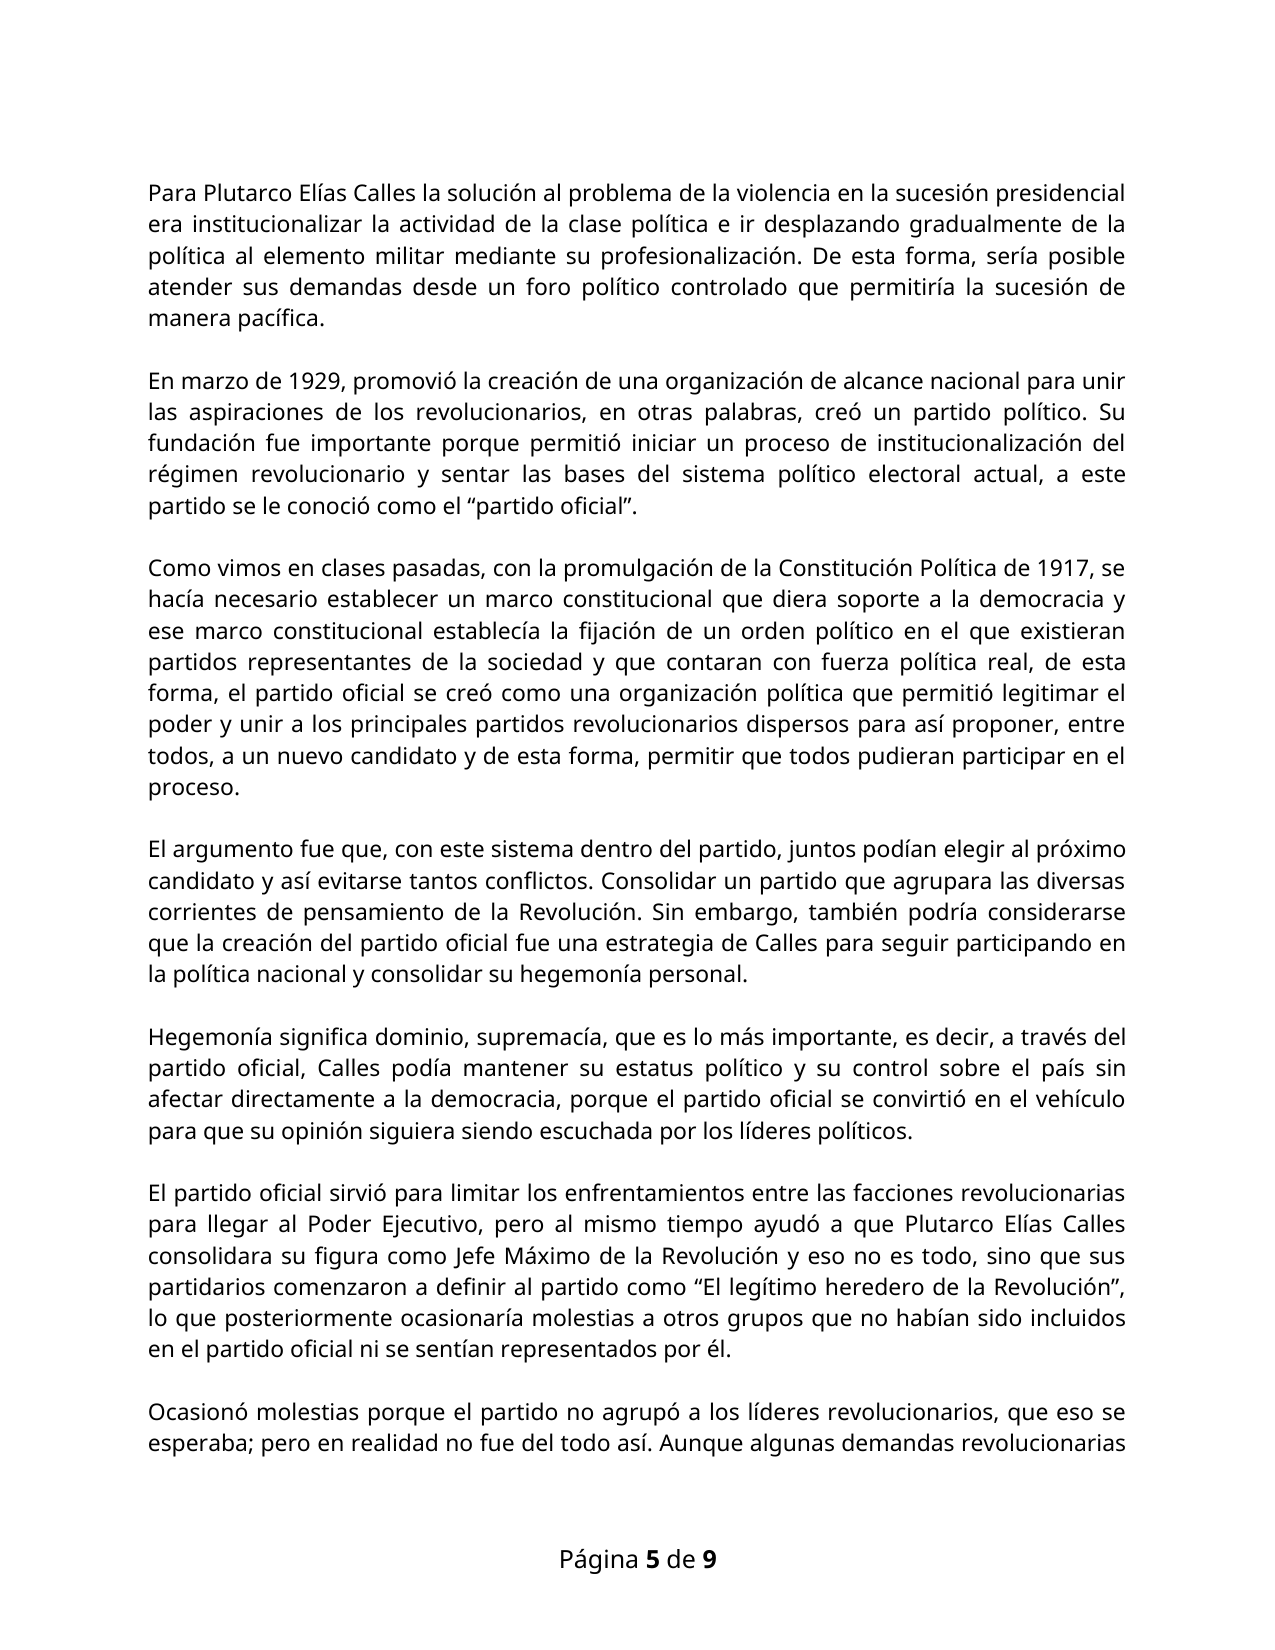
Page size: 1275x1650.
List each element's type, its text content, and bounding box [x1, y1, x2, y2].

text Para Plutarco Elías Calles la solución al problema de la violencia en la sucesión presidencial era institucionalizar la actividad de la clase política e ir desplazando gradualmente de la política al elemento militar mediante su profesionalización. De esta forma, sería posible atender sus demandas desde un foro político controlado que permitiría la sucesión de manera pacífica. [148, 177, 1127, 333]
text En marzo de 1929, promovió la creación de una organización de alcance nacional para unir las aspiraciones de los revolucionarios, en otras palabras, creó un partido político. Su fundación fue importante porque permitió iniciar un proceso de institucionalización del régimen revolucionario y sentar las bases del sistema político electoral actual, a este partido se le conoció como el “partido oficial”. [148, 365, 1127, 521]
text Como vimos en clases pasadas, con la promulgación de la Constitución Política de 1917, se hacía necesario establecer un marco constitucional que diera soporte a la democracia y ese marco constitucional establecía la fijación de un orden político en el que existieran partidos representantes de la sociedad y que contaran con fuerza política real, de esta forma, el partido oficial se creó como una organización política que permitió legitimar el poder y unir a los principales partidos revolucionarios dispersos para así proponer, entre todos, a un nuevo candidato y de esta forma, permitir que todos pudieran participar en el proceso. [148, 552, 1127, 802]
text El argumento fue que, con este sistema dentro del partido, juntos podían elegir al próximo candidato y así evitarse tantos conflictos. Consolidar un partido que agrupara las diversas corrientes de pensamiento de la Revolución. Sin embargo, también podría considerarse que la creación del partido oficial fue una estrategia de Calles para seguir participando en la política nacional y consolidar su hegemonía personal. [148, 833, 1127, 990]
text El partido oficial sirvió para limitar los enfrentamientos entre las facciones revolucionarias para llegar al Poder Ejecutivo, pero al mismo tiempo ayudó a que Plutarco Elías Calles consolidara su figura como Jefe Máximo de la Revolución y eso no es todo, sino que sus partidarios comenzaron a definir al partido como “El legítimo heredero de la Revolución”, lo que posteriormente ocasionaría molestias a otros grupos que no habían sido incluidos en el partido oficial ni se sentían representados por él. [148, 1177, 1127, 1365]
text Hegemonía significa dominio, supremacía, que es lo más importante, es decir, a través del partido oficial, Calles podía mantener su estatus político y su control sobre el país sin afectar directamente a la democracia, porque el partido oficial se convirtió en el vehículo para que su opinión siguiera siendo escuchada por los líderes políticos. [148, 1021, 1127, 1146]
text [148, 1396, 1127, 1458]
